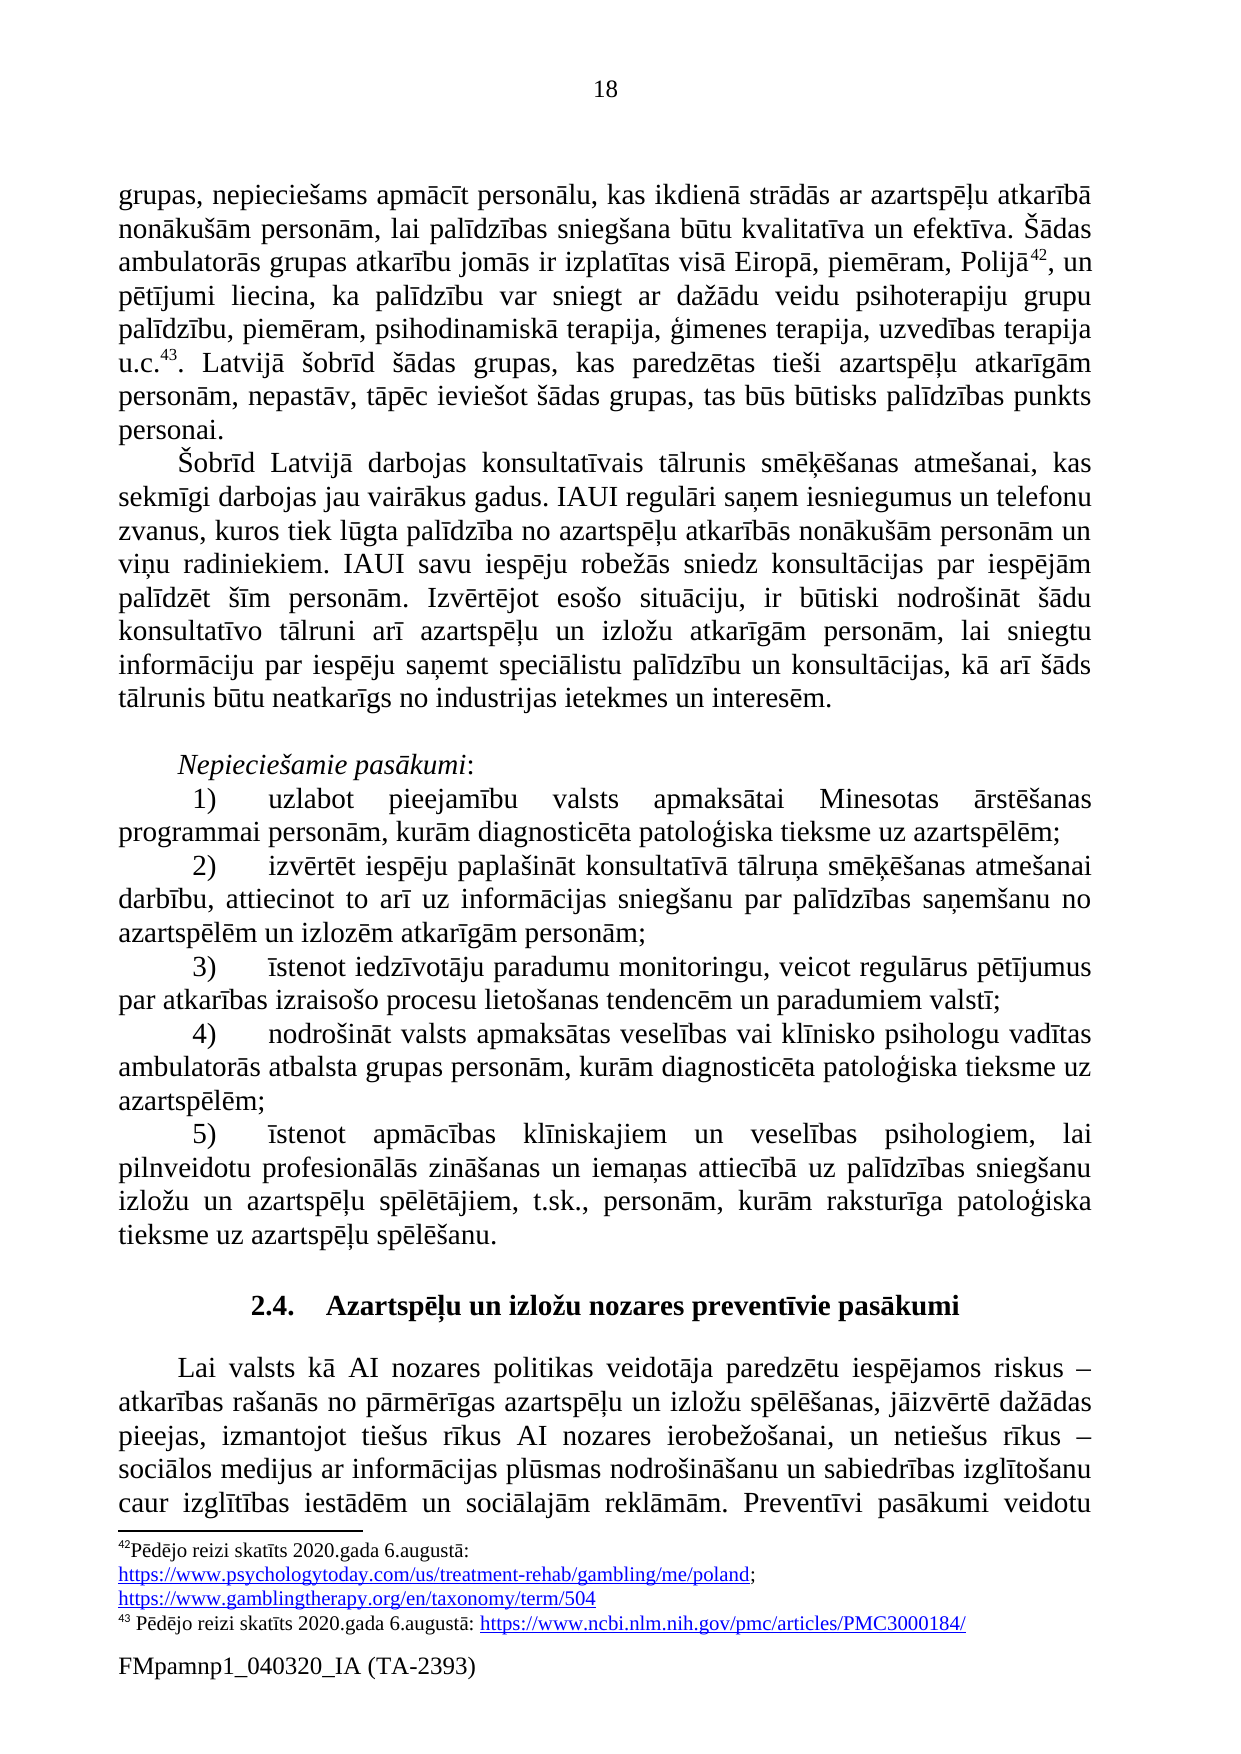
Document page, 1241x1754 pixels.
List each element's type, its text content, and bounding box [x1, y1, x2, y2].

list uzlabot pieejamību valsts apmaksātai Minesotas ārstēšanas programmai personām, kurām diagnosticēta patoloģiska tieksme uz azartspēlēm; [118, 781, 1092, 848]
list īstenot apmācības klīniskajiem un veselības psihologiem, lai pilnveidotu profesionālās zināšanas un iemaņas attiecībā uz palīdzības sniegšanu izložu un azartspēļu spēlētājiem, t.sk., personām, kurām raksturīga patoloģiska tieksme uz azartspēļu spēlēšanu. [118, 1116, 1092, 1251]
text Šobrīd Latvijā darbojas konsultatīvais tālrunis smēķēšanas atmešanai, kas sekmīgi darbojas jau vairākus gadus. IAUI regulāri saņem iesniegumus un telefonu zvanus, kuros tiek lūgta palīdzība no azartspēļu atkarībās nonākušām personām un viņu radiniekiem. IAUI savu iespēju robežās sniedz konsultācijas par iespējām palīdzēt šīm personām. Izvērtējot esošo situāciju, ir būtiski nodrošināt šādu konsultatīvo tālruni arī azartspēļu un izložu atkarīgām personām, lai sniegtu informāciju par iespēju saņemt speciālistu palīdzību un konsultācijas, kā arī šāds tālrunis būtu neatkarīgs no industrijas ietekmes un interesēm. [118, 446, 1092, 714]
text Nepieciešamie pasākumi: [118, 747, 1092, 781]
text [118, 1351, 1092, 1518]
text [118, 177, 1092, 446]
list nodrošināt valsts apmaksātas veselības vai klīnisko psihologu vadītas ambulatorās atbalsta grupas personām, kurām diagnosticēta patoloģiska tieksme uz azartspēlēm; [118, 1016, 1092, 1116]
subtitle Azartspēļu un izložu nozares preventīvie pasākumi [118, 1288, 1092, 1322]
list izvērtēt iespēju paplašināt konsultatīvā tālruņa smēķēšanas atmešanai darbību, attiecinot to arī uz informācijas sniegšanu par palīdzības saņemšanu no azartspēlēm un izlozēm atkarīgām personām; [118, 848, 1092, 949]
list īstenot iedzīvotāju paradumu monitoringu, veicot regulārus pētījumus par atkarības izraisošo procesu lietošanas tendencēm un paradumiem valstī; [118, 949, 1092, 1016]
